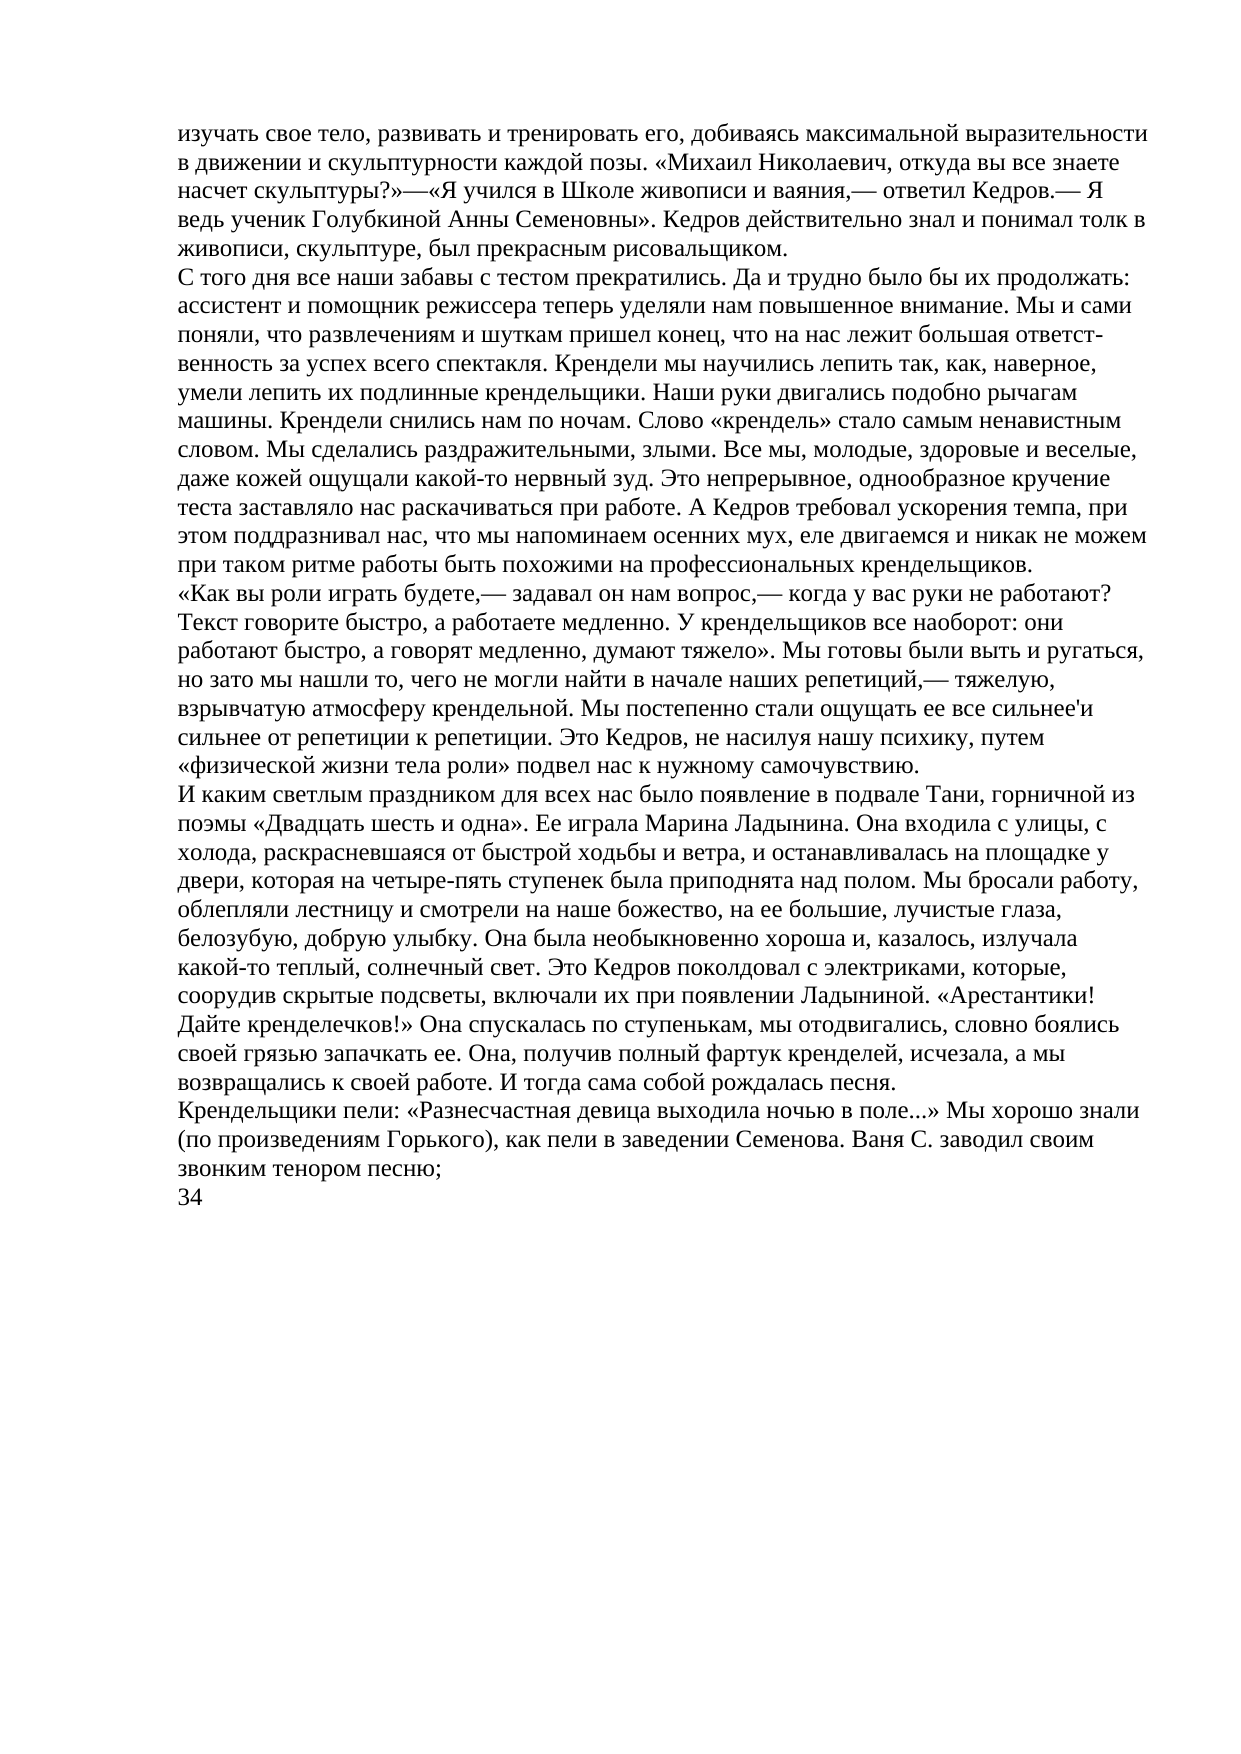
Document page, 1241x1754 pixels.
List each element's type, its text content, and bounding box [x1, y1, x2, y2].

text «Как вы роли играть будете,— задавал он нам вопрос,— когда у вас руки не работают? Текст говорите быстро, а работаете медленно. У крендельщиков все наоборот: они работают быстро, а говорят медленно, думают тяжело». Мы готовы были выть и ругаться, но зато мы нашли то, чего не могли найти в начале наших репетиций,— тяжелую, взрывчатую атмосферу крендельной. Мы постепенно стали ощущать ее все сильнее'и сильнее от репетиции к репетиции. Это Кедров, не насилуя нашу психику, путем «физической жизни тела роли» подвел нас к нужному самочувствию. [177, 578, 1152, 779]
text С того дня все наши забавы с тестом прекратились. Да и трудно было бы их продолжать: ассистент и помощник режиссера теперь уделяли нам повышенное внимание. Мы и сами поняли, что развлечениям и шуткам пришел конец, что на нас лежит большая ответственность за успех всего спектакля. Крендели мы научились лепить так, как, наверное, умели лепить их подлинные крендельщики. Наши руки двигались подобно рычагам машины. Крендели снились нам по ночам. Слово «крендель» стало самым ненавистным словом. Мы сделались раздражительными, злыми. Все мы, молодые, здоровые и веселые, даже кожей ощущали какой-то нервный зуд. Это непрерывное, однообразное кручение теста заставляло нас раскачиваться при работе. А Кедров требовал ускорения темпа, при этом поддразнивал нас, что мы напоминаем осенних мух, еле двигаемся и никак не можем при таком ритме работы быть похожими на профессиональных крендельщиков. [177, 262, 1152, 578]
text 34 [177, 1182, 1152, 1211]
text Крендельщики пели: «Разнесчастная девица выходила ночью в поле...» Мы хорошо знали (по произведениям Горького), как пели в заведении Семенова. Ваня С. заводил своим звонким тенором песню; [177, 1096, 1152, 1182]
text И каким светлым праздником для всех нас было появление в подвале Тани, горничной из поэмы «Двадцать шесть и одна». Ее играла Марина Ладынина. Она входила с улицы, с холода, раскрасневшаяся от быстрой ходьбы и ветра, и останавливалась на площадке у двери, которая на четыре-пять ступенек была приподнята над полом. Мы бросали работу, облепляли лестницу и смотрели на наше божество, на ее большие, лучистые глаза, белозубую, добрую улыбку. Она была необыкновенно хороша и, казалось, излучала какой-то теплый, солнечный свет. Это Кедров поколдовал с электриками, которые, соорудив скрытые подсветы, включали их при появлении Ладыниной. «Арестантики! Дайте кренделечков!» Она спускалась по ступенькам, мы отодвигались, словно боялись своей грязью запачкать ее. Она, получив полный фартук кренделей, исчезала, а мы возвращались к своей работе. И тогда сама собой рождалась песня. [177, 779, 1152, 1096]
text изучать свое тело, развивать и тренировать его, добиваясь максимальной выразительности в движении и скульптурности каждой позы. «Михаил Николаевич, откуда вы все знаете насчет скульптуры?»—«Я учился в Школе живописи и ваяния,— ответил Кедров.— Я ведь ученик Голубкиной Анны Семеновны». Кедров действительно знал и понимал толк в живописи, скульптуре, был прекрасным рисовальщиком. [177, 118, 1152, 262]
